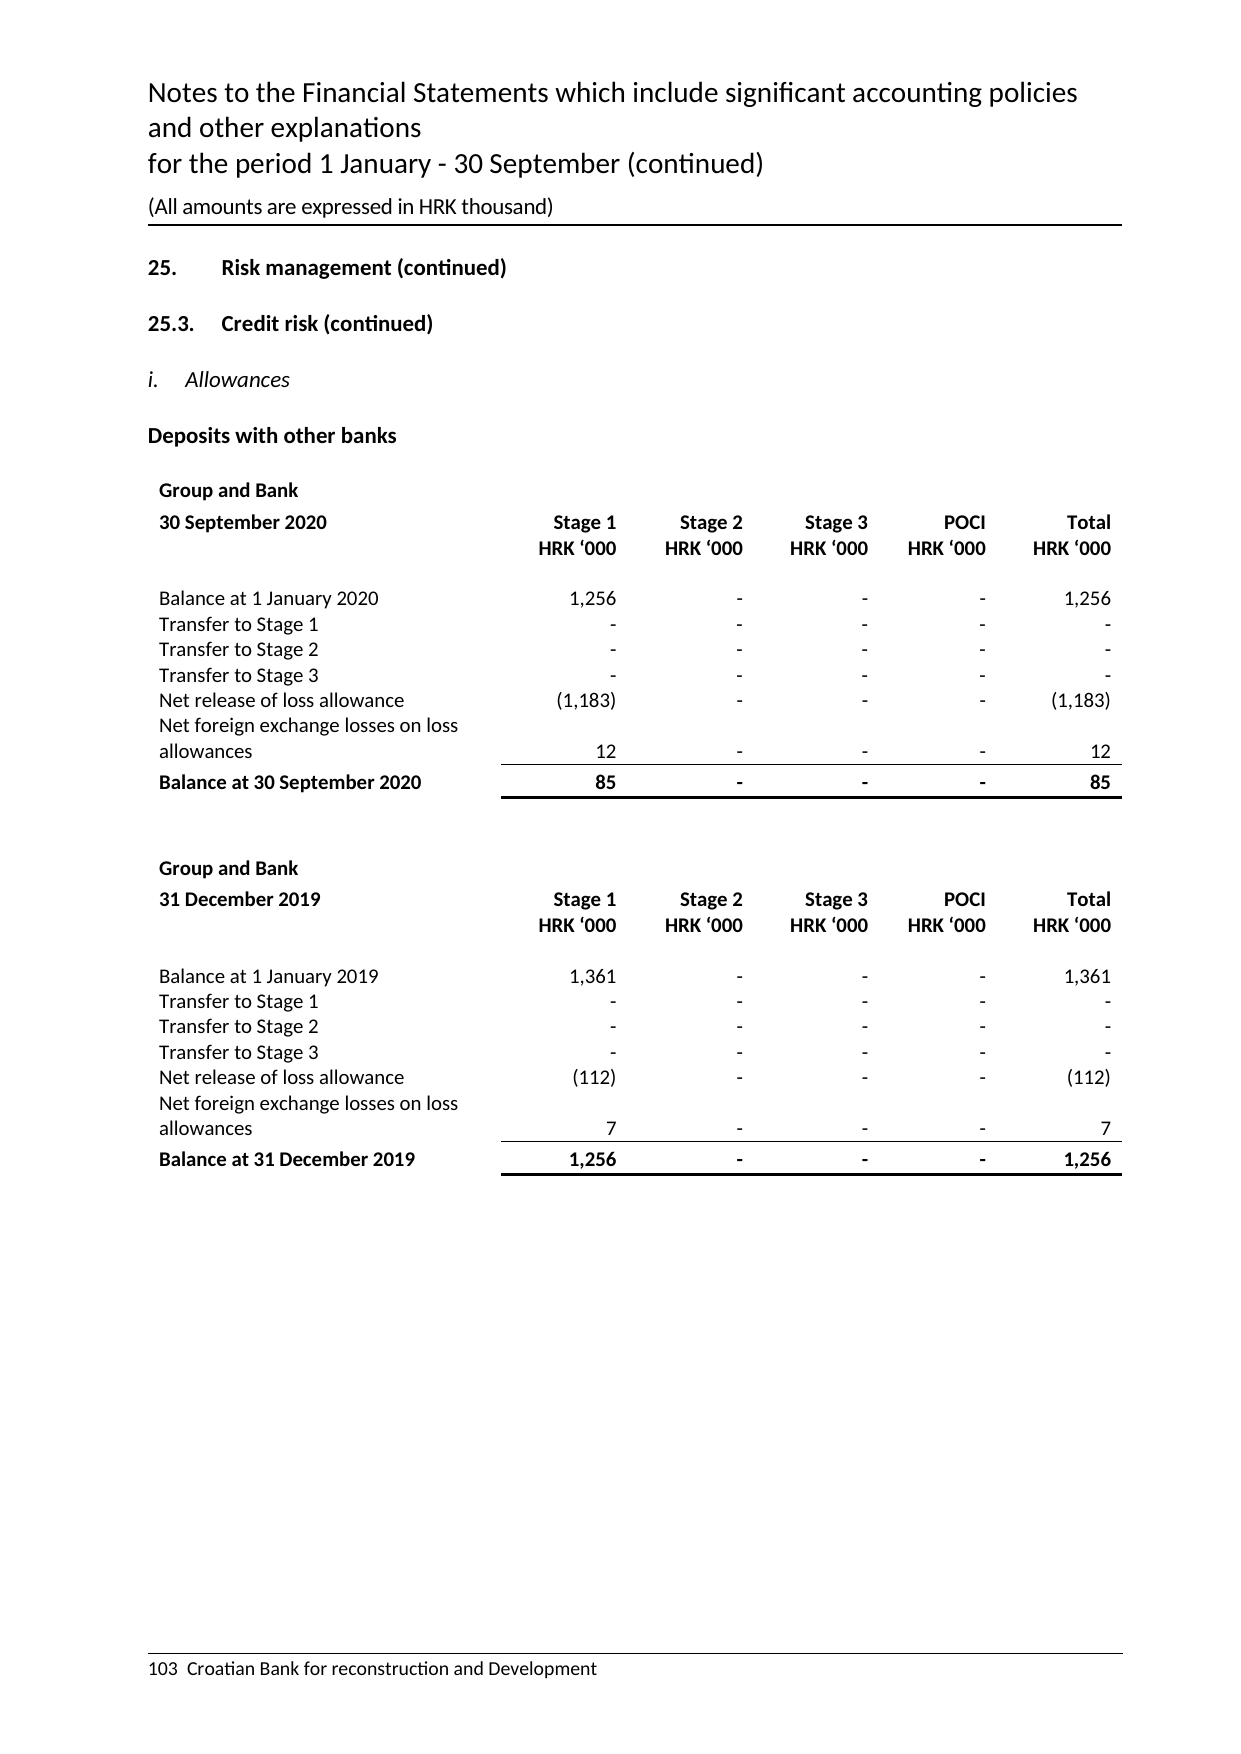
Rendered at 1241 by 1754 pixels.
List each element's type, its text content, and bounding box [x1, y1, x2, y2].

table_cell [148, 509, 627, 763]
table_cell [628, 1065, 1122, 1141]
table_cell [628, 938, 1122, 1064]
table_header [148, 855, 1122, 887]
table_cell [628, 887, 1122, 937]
text Deposits with other banks [148, 422, 1122, 450]
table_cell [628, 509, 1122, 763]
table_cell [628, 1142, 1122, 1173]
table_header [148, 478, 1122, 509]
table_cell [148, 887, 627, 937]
text 25. Risk management (continued) [148, 253, 1122, 282]
list Allowances [148, 366, 1122, 394]
text 25.3. Credit risk (continued) [148, 309, 1122, 338]
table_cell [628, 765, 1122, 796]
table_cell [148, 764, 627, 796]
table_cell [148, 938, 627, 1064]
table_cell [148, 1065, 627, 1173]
